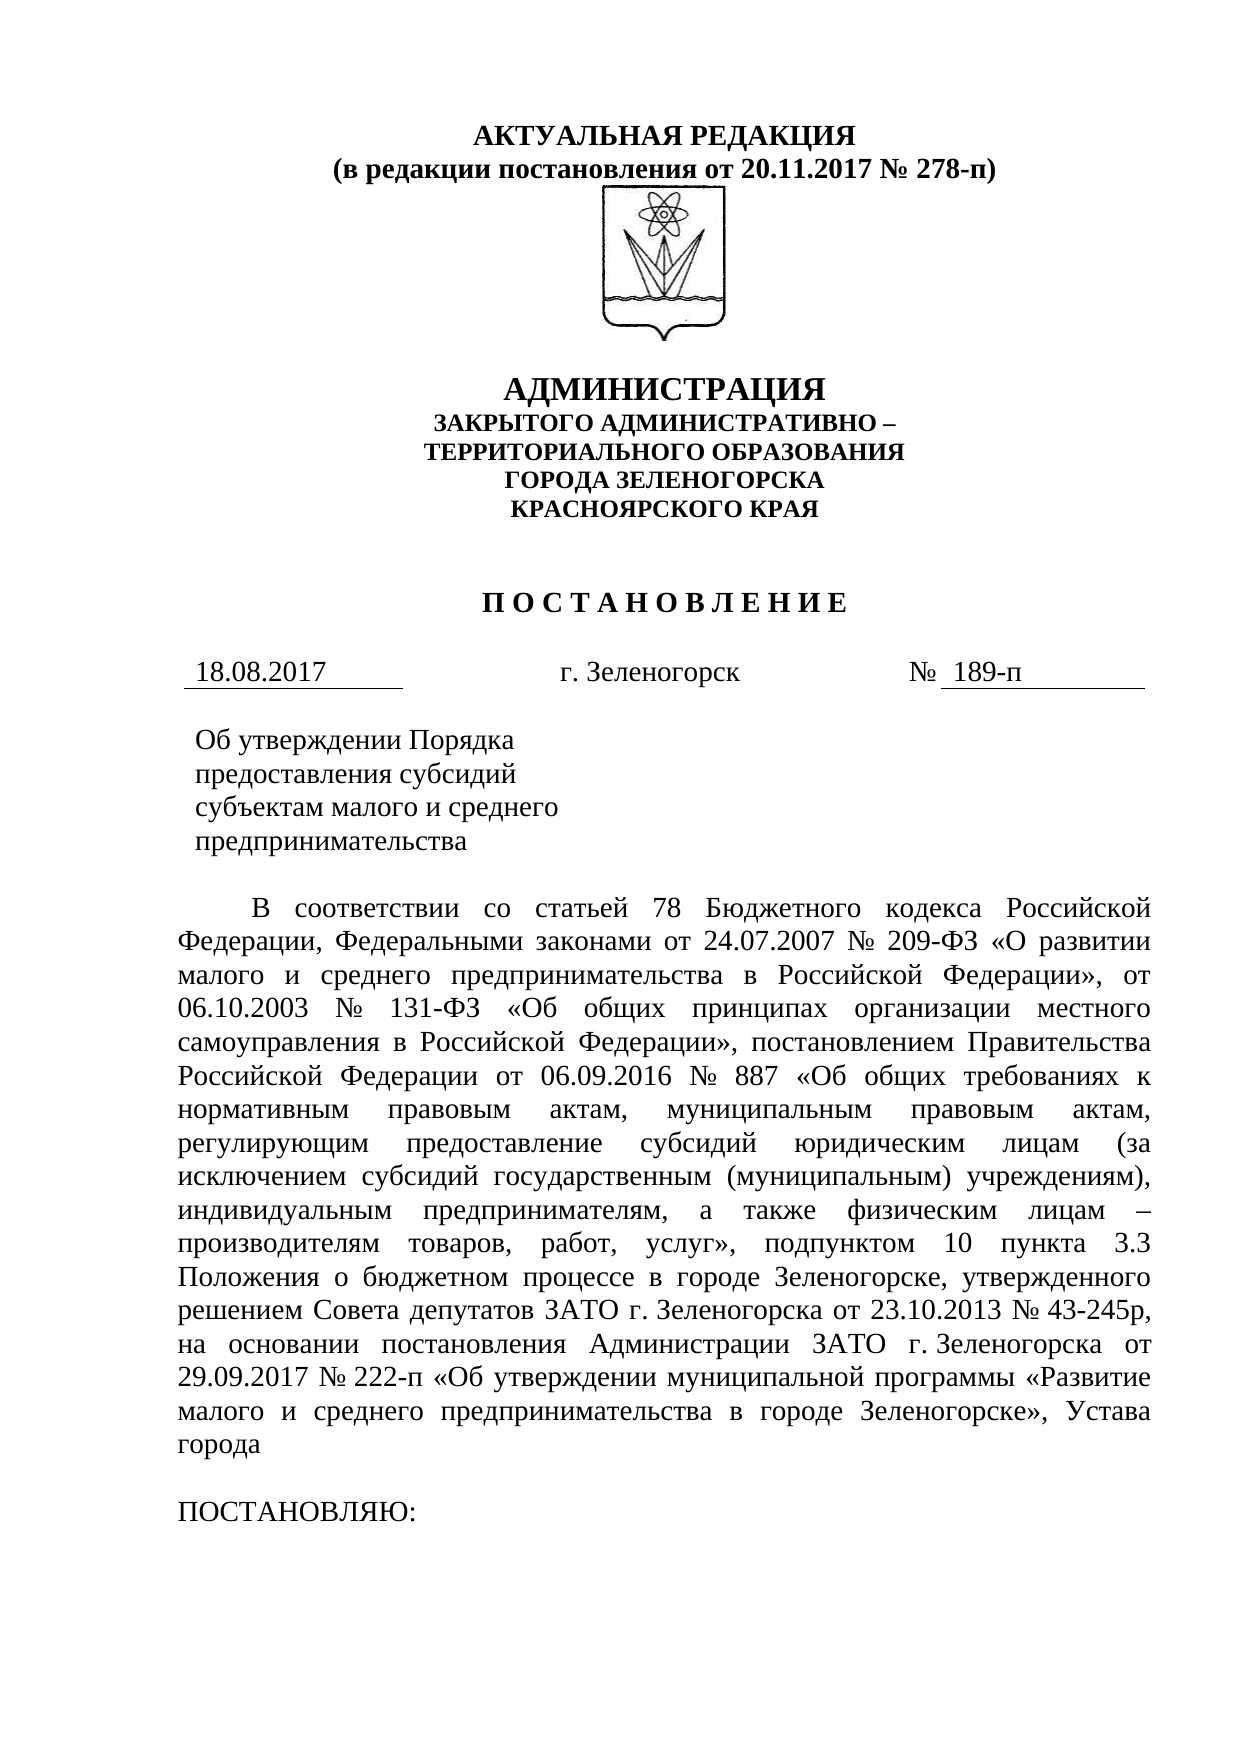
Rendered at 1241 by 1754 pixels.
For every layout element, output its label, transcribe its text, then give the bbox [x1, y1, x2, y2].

picture [602, 185, 727, 341]
table_cell 189-п [941, 619, 1145, 688]
table_cell № [897, 619, 941, 688]
table_header АДМИНИСТРАЦИЯ ЗАКРЫТОГО АДМИНИСТРАТИВНО – ТЕРРИТОРИАЛЬНОГО ОБРАЗОВАНИЯ ГОРОДА ЗЕЛЕНОГОРСКА КРАСНОЯРСКОГО КРАЯ П О С Т А Н О В Л Е Н И Е [184, 185, 1145, 619]
text (в редакции постановления от 20.11.2017 № 278-п) [177, 152, 1152, 185]
text ПОСТАНОВЛЯЮ: [177, 1494, 1152, 1527]
text В соответствии со статьей 78 Бюджетного кодекса Российской Федерации, Федеральными законами от 24.07.2007 № 209-ФЗ «О развитии малого и среднего предпринимательства в Российской Федерации», от 06.10.2003 № 131-ФЗ «Об общих принципах организации местного самоуправления в Российской Федерации», постановлением Правительства Российской Федерации от 06.09.2016 № 887 «Об общих требованиях к нормативным правовым актам, муниципальным правовым актам, регулирующим предоставление субсидий юридическим лицам (за исключением субсидий государственным (муниципальным) учреждениям), индивидуальным предпринимателям, а также физическим лицам – производителям товаров, работ, услуг», подпунктом 10 пункта 3.3 Положения о бюджетном процессе в городе Зеленогорске, утвержденного решением Совета депутатов ЗАТО г. Зеленогорска от 23.10.2013 № 43-245р, на основании постановления Администрации ЗАТО г. Зеленогорска от 29.09.2017 № 222-п «Об утверждении муниципальной программы «Развитие малого и среднего предпринимательства в городе Зеленогорске», Устава города [177, 890, 1152, 1460]
table_cell 18.08.2017 [184, 619, 402, 688]
text АКТУАЛЬНАЯ РЕДАКЦИЯ [177, 118, 1152, 152]
table_cell Об утверждении Порядка предоставления субсидий субъектам малого и среднего предпринимательства [184, 688, 653, 856]
table_cell г. Зеленогорск [403, 619, 897, 688]
